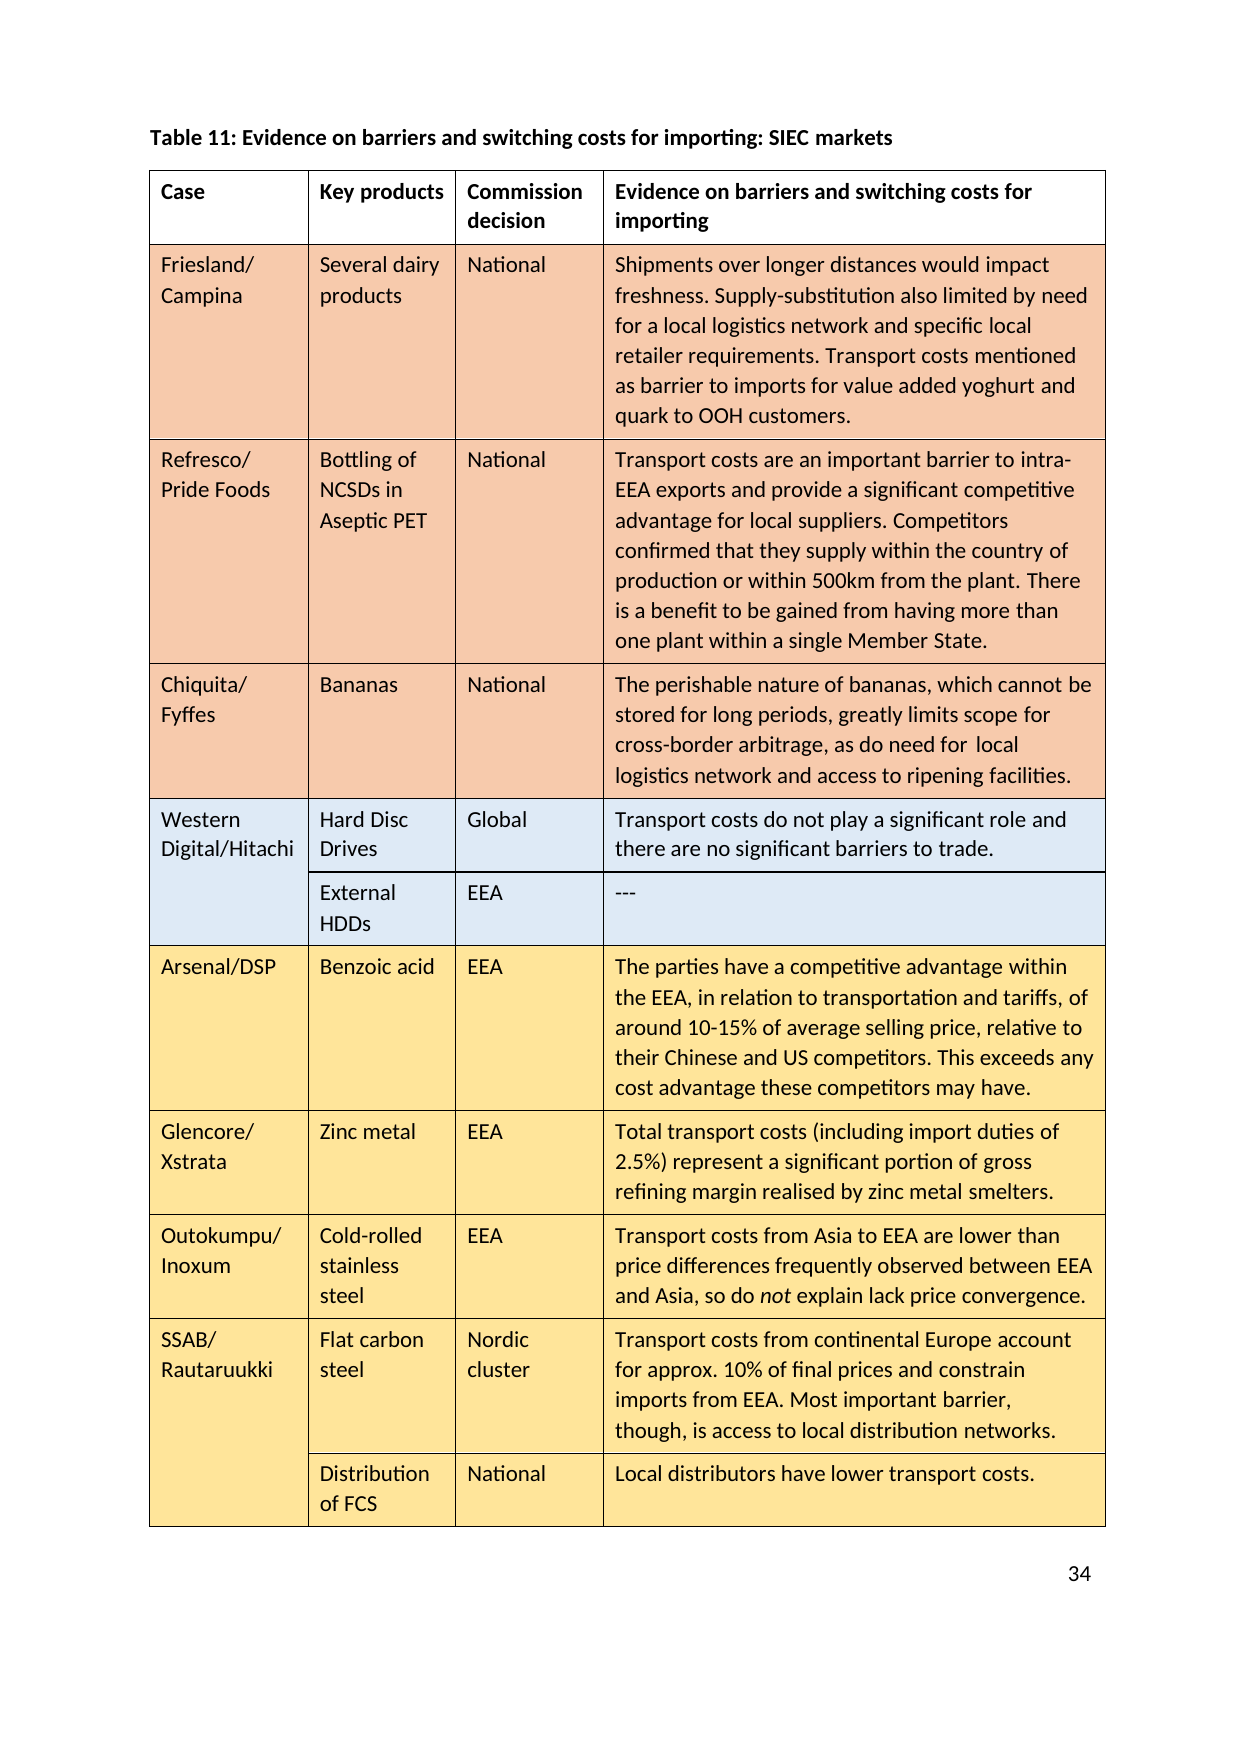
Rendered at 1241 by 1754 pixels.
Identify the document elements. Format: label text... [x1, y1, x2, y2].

table_cell EEA [456, 1111, 603, 1214]
table_cell Glencore/ Xstrata [150, 1111, 308, 1214]
table_cell Nordic cluster [456, 1319, 603, 1452]
text Table 11: Evidence on barriers and switching costs for importing: SIEC markets [150, 123, 1082, 151]
table_cell National [456, 664, 603, 798]
table_cell Transport costs from Asia to EEA are lower than price differences frequently observed between EEA and Asia, so do not explain lack price convergence. [604, 1215, 1105, 1318]
table_cell Zinc metal [309, 1111, 455, 1214]
table_cell National [456, 1454, 603, 1526]
table_cell Refresco/ Pride Foods [150, 440, 308, 663]
table_cell EEA [456, 1215, 603, 1318]
table_cell SSAB/ Rautaruukki [150, 1319, 308, 1526]
table_cell Friesland/ Campina [150, 245, 308, 438]
table_cell --- [604, 873, 1105, 945]
table_header Evidence on barriers and switching costs for importing [604, 171, 1105, 244]
table_cell Local distributors have lower transport costs. [604, 1454, 1105, 1526]
table_cell Transport costs from continental Europe account for approx. 10% of final prices and constrain imports from EEA. Most important barrier, though, is access to local distribution networks. [604, 1319, 1105, 1452]
table_cell Shipments over longer distances would impact freshness. Supply-substitution also limited by need for a local logistics network and specific local retailer requirements. Transport costs mentioned as barrier to imports for value added yoghurt and quark to OOH customers. [604, 245, 1105, 438]
table_cell Bananas [309, 664, 455, 798]
table_cell Arsenal/DSP [150, 946, 308, 1110]
table_cell Benzoic acid [309, 946, 455, 1110]
table_cell Total transport costs (including import duties of 2.5%) represent a significant portion of gross refining margin realised by zinc metal smelters. [604, 1111, 1105, 1214]
table_cell Hard Disc Drives [309, 799, 455, 871]
table_cell EEA [456, 873, 603, 945]
table_cell Several dairy products [309, 245, 455, 438]
table_cell Western Digital/Hitachi [150, 799, 308, 945]
table_header Key products [309, 171, 455, 244]
table_header Commission decision [456, 171, 603, 244]
table_cell Transport costs do not play a significant role and there are no significant barriers to trade. [604, 799, 1105, 871]
table_cell Bottling of NCSDs in Aseptic PET [309, 440, 455, 663]
table_cell Distribution of FCS [309, 1454, 455, 1526]
table_cell Cold-rolled stainless steel [309, 1215, 455, 1318]
table_cell The parties have a competitive advantage within the EEA, in relation to transportation and tariffs, of around 10-15% of average selling price, relative to their Chinese and US competitors. This exceeds any cost advantage these competitors may have. [604, 946, 1105, 1110]
table_cell Outokumpu/ Inoxum [150, 1215, 308, 1318]
table_cell EEA [456, 946, 603, 1110]
table_cell External HDDs [309, 873, 455, 945]
table_cell The perishable nature of bananas, which cannot be stored for long periods, greatly limits scope for cross-border arbitrage, as do need for local logistics network and access to ripening facilities. [604, 664, 1105, 798]
table_cell National [456, 245, 603, 438]
table_cell Transport costs are an important barrier to intra- EEA exports and provide a significant competitive advantage for local suppliers. Competitors confirmed that they supply within the country of production or within 500km from the plant. There is a benefit to be gained from having more than one plant within a single Member State. [604, 440, 1105, 663]
table_cell Global [456, 799, 603, 871]
table_header Case [150, 171, 308, 244]
table_cell Chiquita/ Fyffes [150, 664, 308, 798]
table_cell Flat carbon steel [309, 1319, 455, 1452]
table_cell National [456, 440, 603, 663]
text 34 [139, 1559, 1091, 1587]
